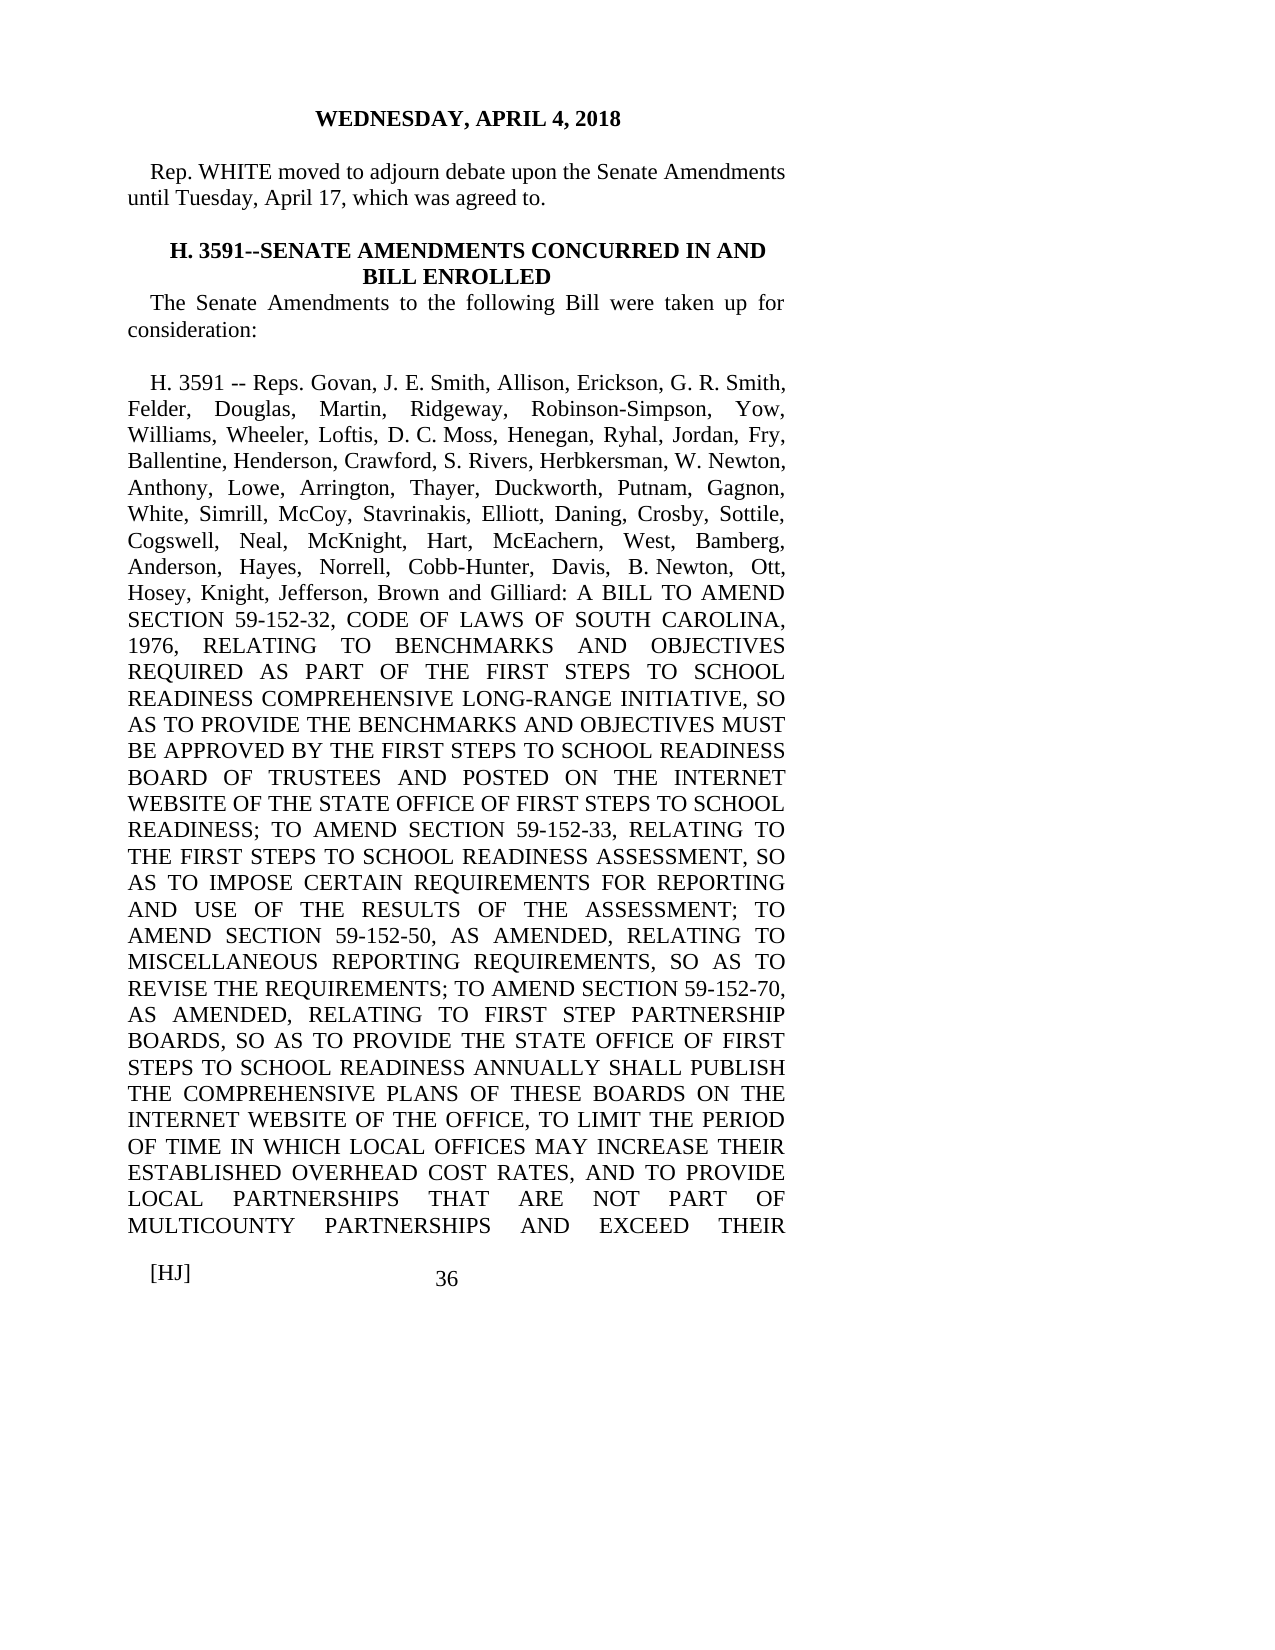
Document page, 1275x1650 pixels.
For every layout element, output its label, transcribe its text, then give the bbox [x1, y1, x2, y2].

text Rep. WHITE moved to adjourn debate upon the Senate Amendments until Tuesday, April 17, which was agreed to. [127, 158, 786, 210]
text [127, 368, 786, 1238]
text H. 3591--SENATE AMENDMENTS CONCURRED IN AND BILL ENROLLED [127, 237, 786, 289]
text The Senate Amendments to the following Bill were taken up for consideration: [127, 289, 786, 342]
